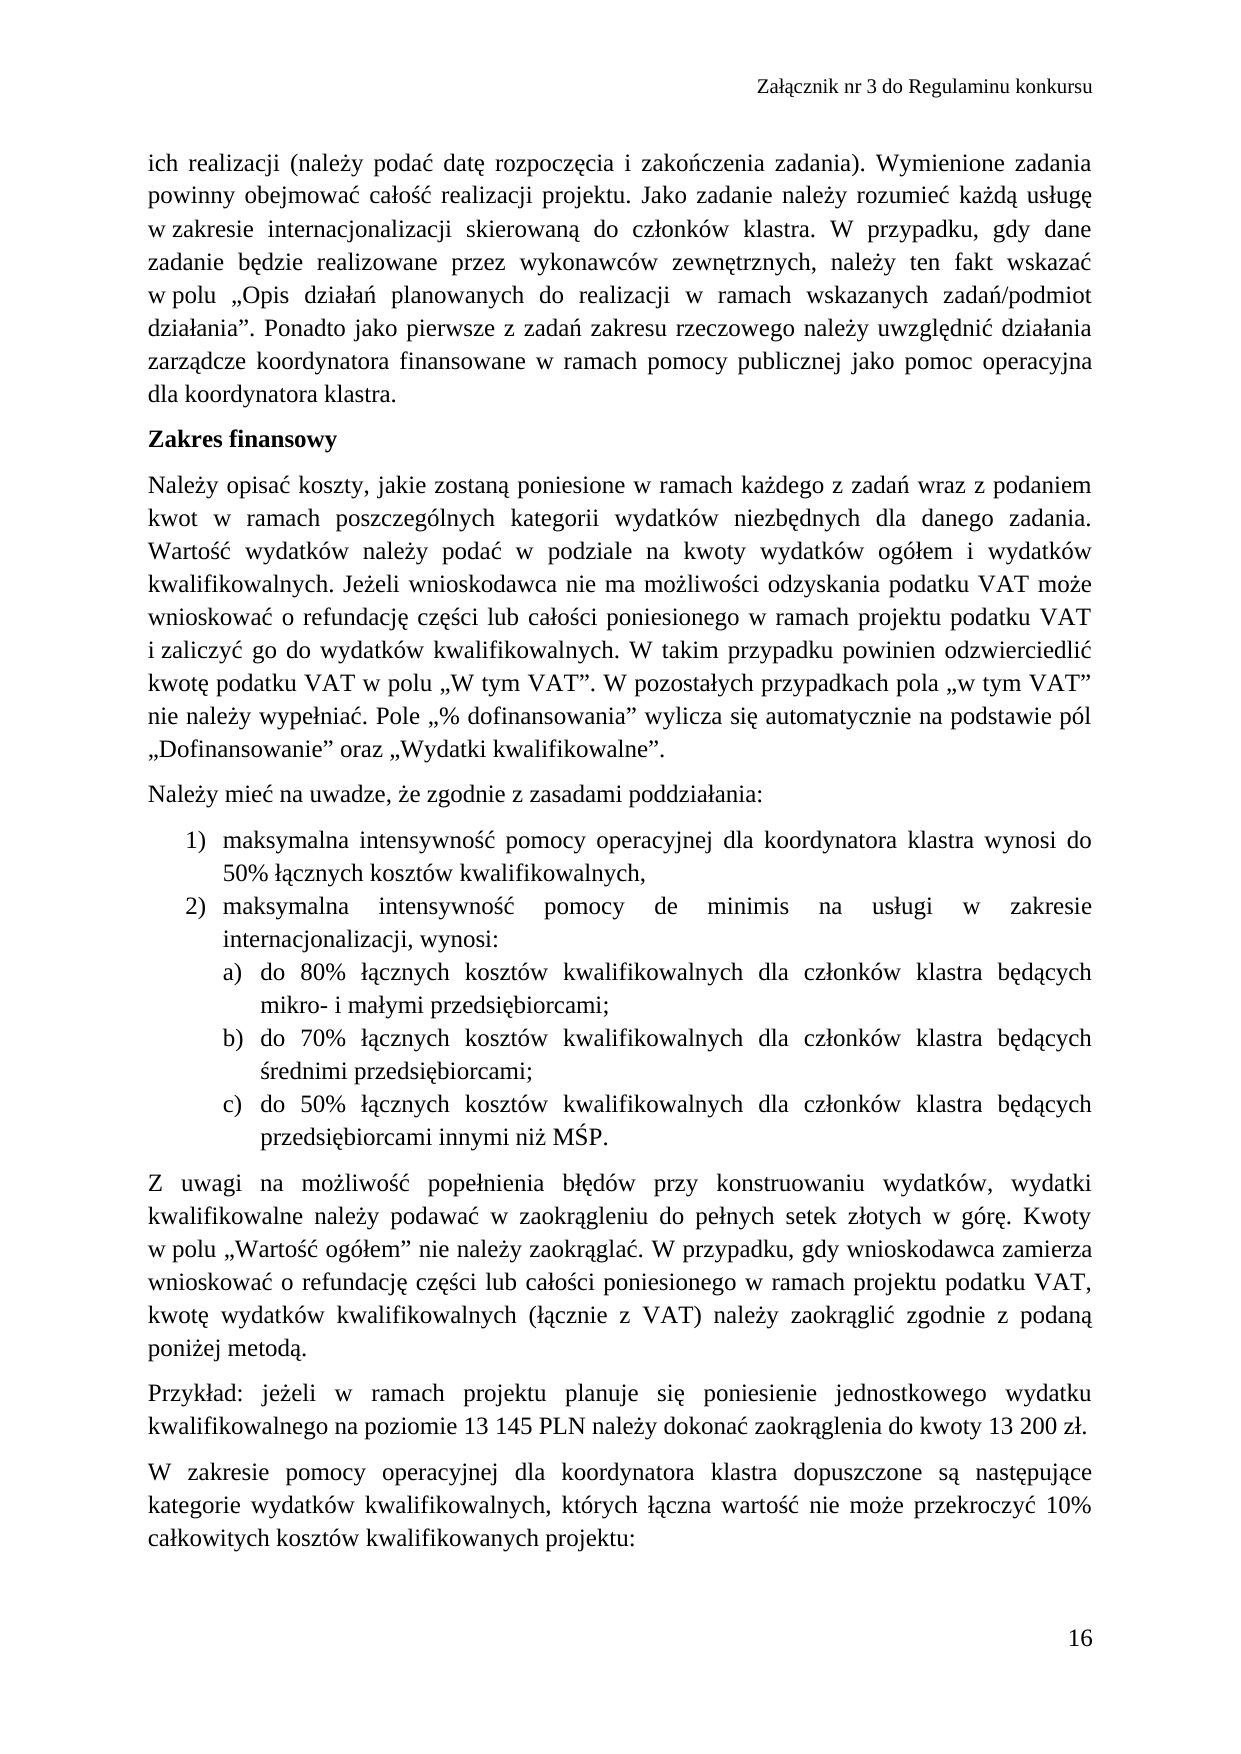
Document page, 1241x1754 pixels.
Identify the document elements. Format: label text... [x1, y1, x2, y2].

text Z uwagi na możliwość popełnienia błędów przy konstruowaniu wydatków, wydatki kwalifikowalne należy podawać w zaokrągleniu do pełnych setek złotych w górę. Kwoty w polu „Wartość ogółem” nie należy zaokrąglać. W przypadku, gdy wnioskodawca zamierza wnioskować o refundację części lub całości poniesionego w ramach projektu podatku VAT, kwotę wydatków kwalifikowalnych (łącznie z VAT) należy zaokrąglić zgodnie z podaną poniżej metodą. [148, 1168, 1093, 1362]
list do 70% łącznych kosztów kwalifikowalnych dla członków klastra będących średnimi przedsiębiorcami; [223, 1023, 1093, 1085]
text Należy opisać koszty, jakie zostaną poniesione w ramach każdego z zadań wraz z podaniem kwot w ramach poszczególnych kategorii wydatków niezbędnych dla danego zadania. Wartość wydatków należy podać w podziale na kwoty wydatków ogółem i wydatków kwalifikowalnych. Jeżeli wnioskodawca nie ma możliwości odzyskania podatku VAT może wnioskować o refundację części lub całości poniesionego w ramach projektu podatku VAT i zaliczyć go do wydatków kwalifikowalnych. W takim przypadku powinien odzwierciedlić kwotę podatku VAT w polu „W tym VAT”. W pozostałych przypadkach pola „w tym VAT” nie należy wypełniać. Pole „% dofinansowania” wylicza się automatycznie na podstawie pól „Dofinansowanie” oraz „Wydatki kwalifikowalne”. [148, 470, 1093, 763]
list maksymalna intensywność pomocy de minimis na usługi w zakresie internacjonalizacji, wynosi: [185, 891, 1093, 953]
text Należy mieć na uwadze, że zgodnie z zasadami poddziałania: [148, 779, 1093, 808]
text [148, 148, 1093, 407]
text Zakres finansowy [148, 424, 1093, 453]
list do 80% łącznych kosztów kwalifikowalnych dla członków klastra będących mikro- i małymi przedsiębiorcami; [223, 957, 1093, 1019]
list do 50% łącznych kosztów kwalifikowalnych dla członków klastra będących przedsiębiorcami innymi niż MŚP. [223, 1089, 1093, 1151]
list maksymalna intensywność pomocy operacyjnej dla koordynatora klastra wynosi do 50% łącznych kosztów kwalifikowalnych, [185, 825, 1093, 887]
text Przykład: jeżeli w ramach projektu planuje się poniesienie jednostkowego wydatku kwalifikowalnego na poziomie 13 145 PLN należy dokonać zaokrąglenia do kwoty 13 200 zł. [148, 1378, 1093, 1440]
text W zakresie pomocy operacyjnej dla koordynatora klastra dopuszczone są następujące kategorie wydatków kwalifikowalnych, których łączna wartość nie może przekroczyć 10% całkowitych kosztów kwalifikowanych projektu: [148, 1457, 1093, 1552]
